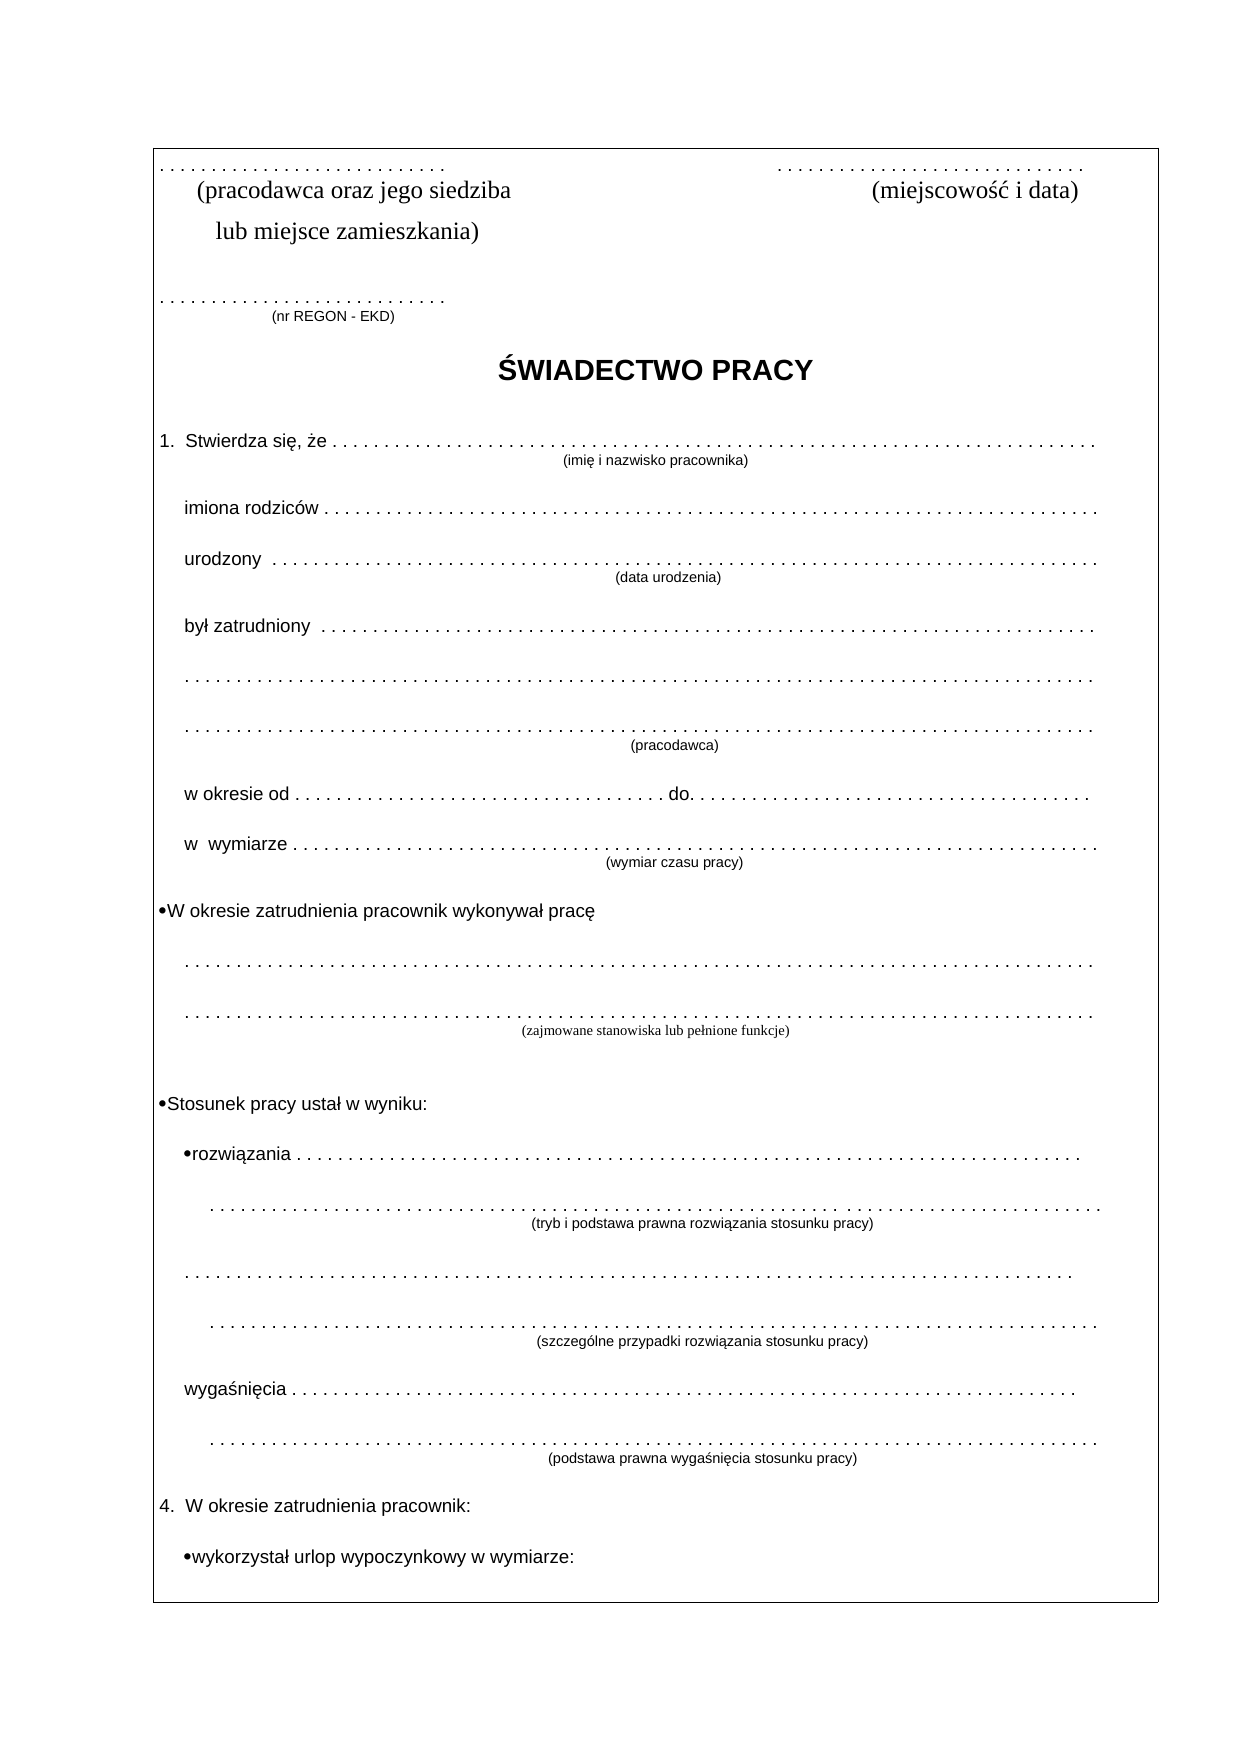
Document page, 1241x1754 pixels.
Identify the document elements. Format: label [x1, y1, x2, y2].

table_header [154, 149, 1158, 1602]
